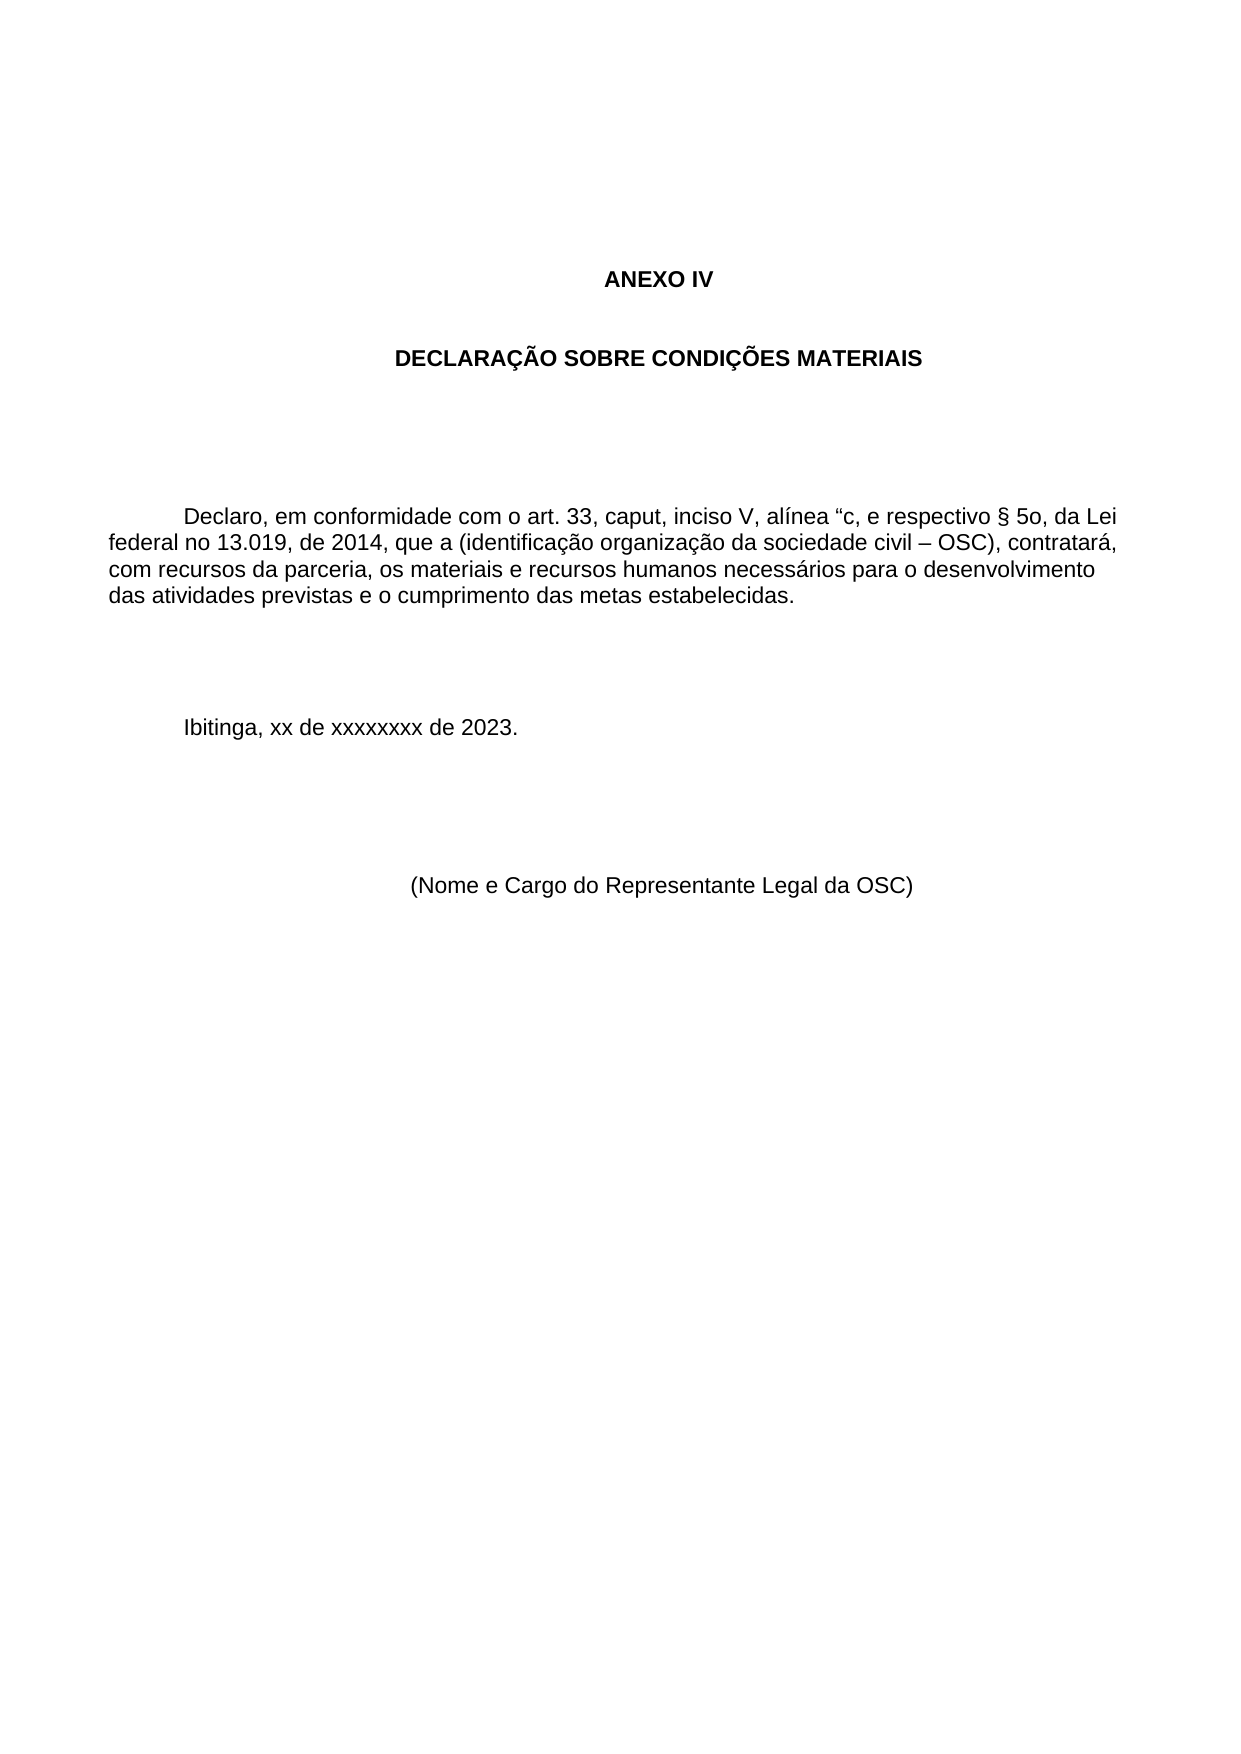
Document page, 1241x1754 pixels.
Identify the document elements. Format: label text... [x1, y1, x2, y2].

text (Nome e Cargo do Representante Legal da OSC) [108, 872, 1134, 898]
text DECLARAÇÃO SOBRE CONDIÇÕES MATERIAIS [108, 345, 1134, 371]
text ANEXO IV [108, 266, 1134, 292]
text Ibitinga, xx de xxxxxxxx de 2023. [108, 714, 1134, 740]
text Declaro, em conformidade com o art. 33, caput, inciso V, alínea “c, e respectivo § 5o, da Lei federal no 13.019, de 2014, que a (identificação organização da sociedade civil – OSC), contratará, com recursos da parceria, os materiais e recursos humanos necessários para o desenvolvimento das atividades previstas e o cumprimento das metas estabelecidas. [108, 503, 1134, 608]
